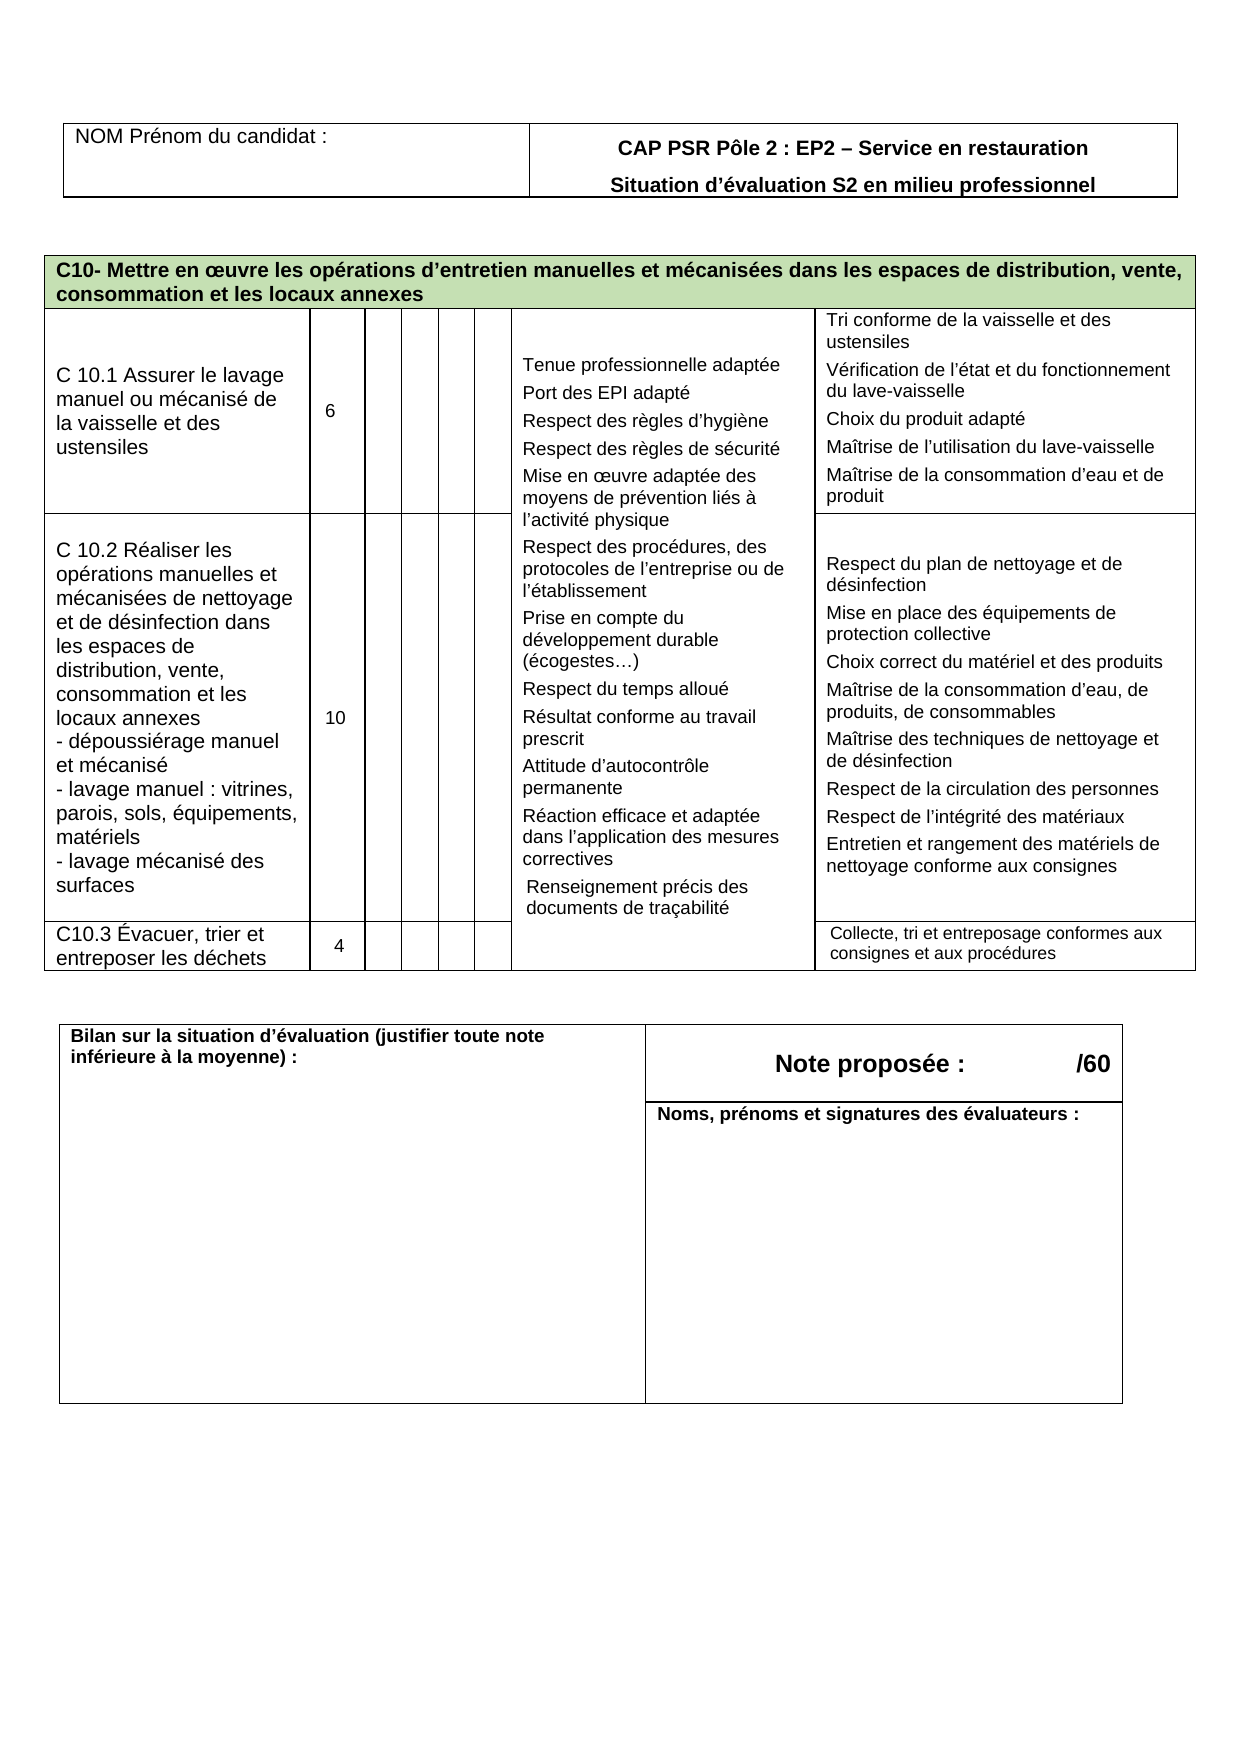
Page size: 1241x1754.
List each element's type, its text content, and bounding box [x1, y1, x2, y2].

table_cell [439, 309, 474, 513]
table_cell 6 [311, 309, 364, 513]
table_cell [366, 514, 401, 921]
table_cell [366, 309, 401, 513]
table_cell Collecte, tri et entreposage conformes aux consignes et aux procédures [816, 922, 1195, 970]
table_cell [475, 309, 511, 513]
table_cell C10.3 Évacuer, trier et entreposer les déchets [45, 922, 309, 970]
table_cell [475, 514, 511, 921]
table_header C10- Mettre en œuvre les opérations d’entretien manuelles et mécanisées dans les espaces de distribution, vente, consommation et les locaux annexes [45, 256, 1195, 308]
table_header Bilan sur la situation d’évaluation (justifier toute note inférieure à la moyenne) : [60, 1025, 645, 1403]
table_header CAP PSR Pôle 2 : EP2 – Service en restauration Situation d’évaluation S2 en milieu professionnel [530, 124, 1177, 196]
table_cell [475, 922, 511, 970]
table_cell Respect du plan de nettoyage et de désinfection Mise en place des équipements de protection collective Choix correct du matériel et des produits Maîtrise de la consommation d’eau, de produits, de consommables Maîtrise des techniques de nettoyage et de désinfection Respect de la circulation des personnes Respect de l’intégrité des matériaux Entretien et rangement des matériels de nettoyage conforme aux consignes [816, 514, 1195, 921]
table_cell 10 [311, 514, 364, 921]
table_cell Tenue professionnelle adaptée Port des EPI adapté Respect des règles d’hygiène Respect des règles de sécurité Mise en œuvre adaptée des moyens de prévention liés à l’activité physique Respect des procédures, des protocoles de l’entreprise ou de l’établissement Prise en compte du développement durable (écogestes…) Respect du temps alloué Résultat conforme au travail prescrit Attitude d’autocontrôle permanente Réaction efficace et adaptée dans l’application des mesures correctives Renseignement précis des documents de traçabilité [512, 309, 814, 970]
table_header NOM Prénom du candidat : [64, 124, 529, 196]
table_cell [402, 309, 438, 513]
table_cell Tri conforme de la vaisselle et des ustensiles Vérification de l’état et du fonctionnement du lave-vaisselle Choix du produit adapté Maîtrise de l’utilisation du lave-vaisselle Maîtrise de la consommation d’eau et de produit [816, 309, 1195, 513]
table_cell Noms, prénoms et signatures des évaluateurs : [646, 1103, 1122, 1403]
table_cell [366, 922, 401, 970]
table_cell [402, 922, 438, 970]
table_cell [439, 514, 474, 921]
table_cell [439, 922, 474, 970]
table_header Note proposée : /60 [646, 1025, 1122, 1101]
table_cell C 10.1 Assurer le lavage manuel ou mécanisé de la vaisselle et des ustensiles [45, 309, 309, 513]
table_cell C 10.2 Réaliser les opérations manuelles et mécanisées de nettoyage et de désinfection dans les espaces de distribution, vente, consommation et les locaux annexes - dépoussiérage manuel et mécanisé - lavage manuel : vitrines, parois, sols, équipements, matériels - lavage mécanisé des surfaces [45, 514, 309, 921]
table_cell 4 [311, 922, 364, 970]
table_cell [402, 514, 438, 921]
